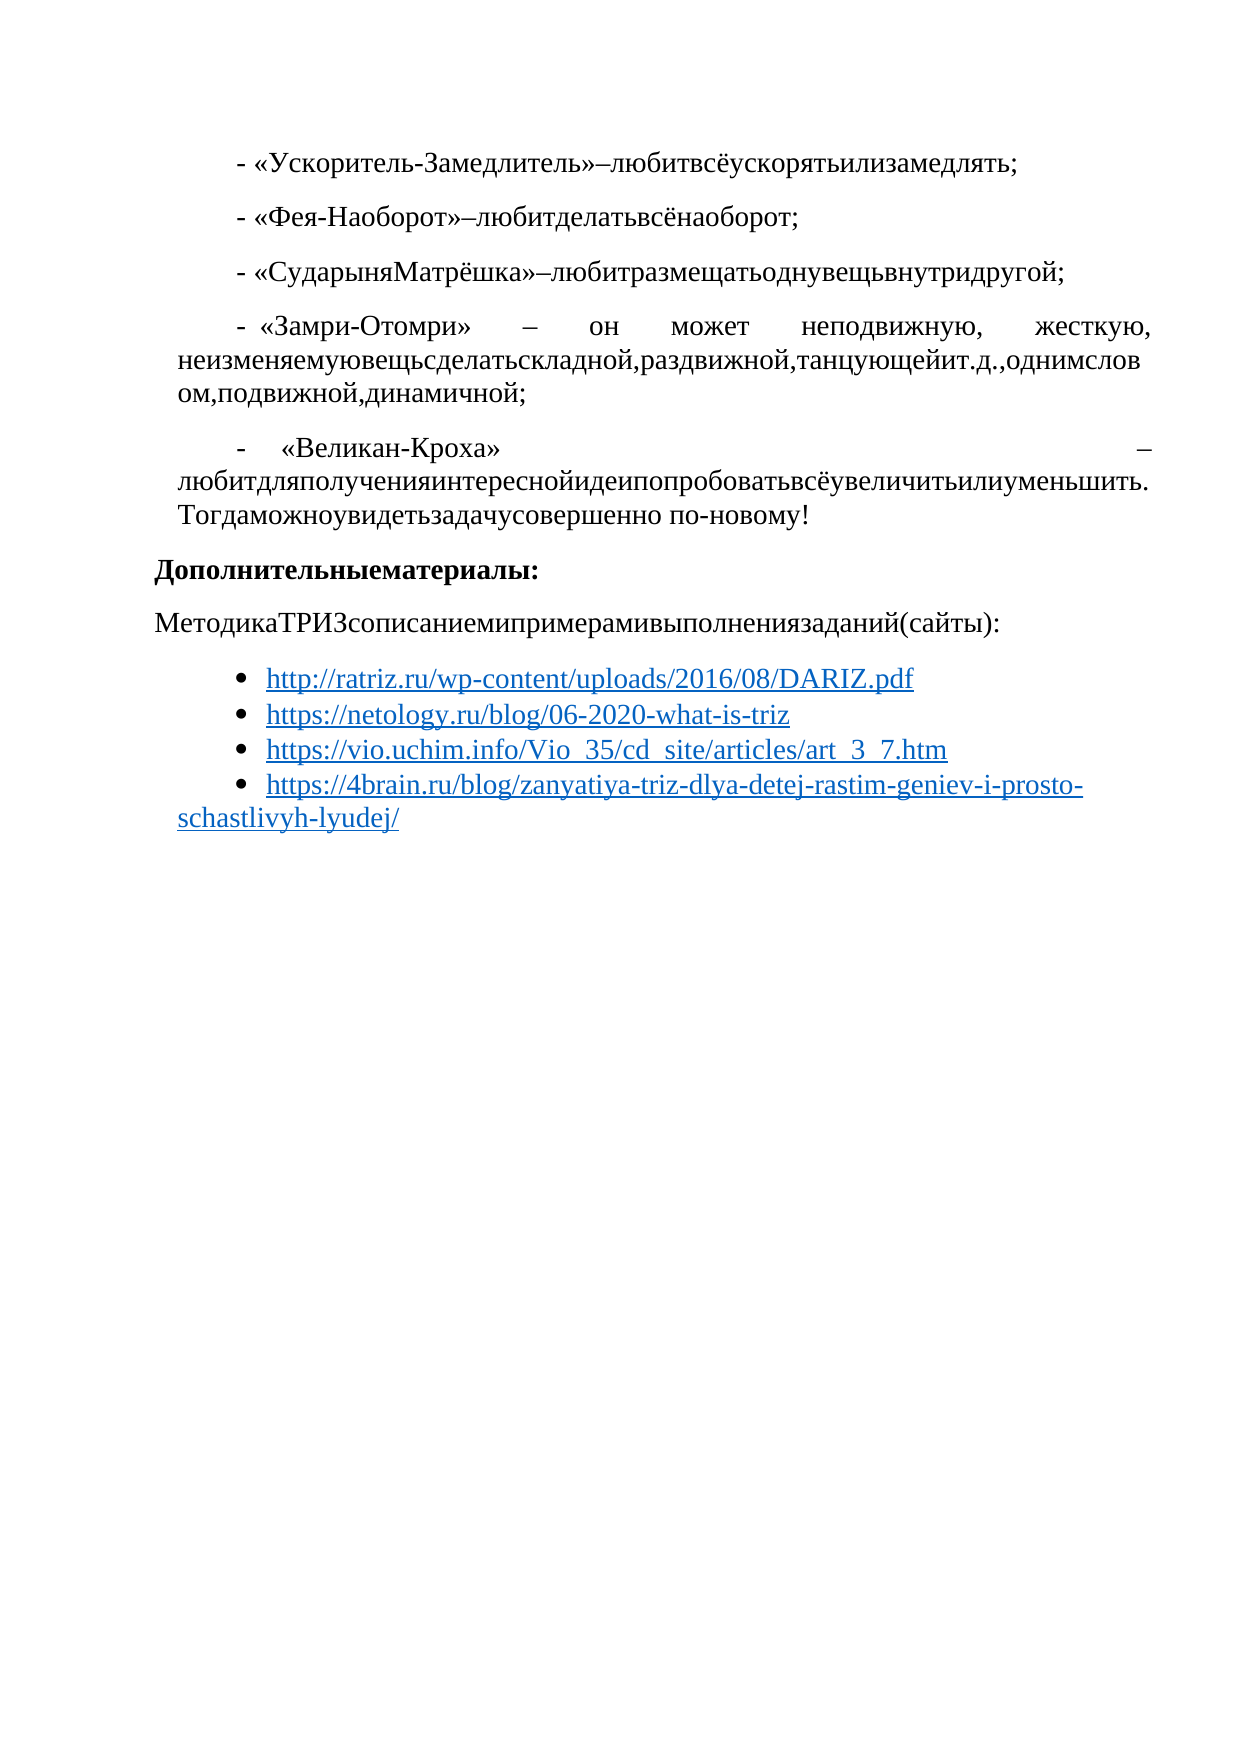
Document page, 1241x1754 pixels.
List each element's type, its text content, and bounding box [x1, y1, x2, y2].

text Дополнительныематериалы: [154, 552, 1176, 585]
list «СударыняМатрёшка»–любитразмещатьоднувещьвнутридругой; [236, 254, 1176, 288]
list «Ускоритель-Замедлитель»–любитвсёускорятьилизамедлять; [236, 145, 1176, 179]
text МетодикаТРИЗсописаниемипримерамивыполнениязаданий(сайты): [154, 606, 1176, 639]
list https://vio.uchim.info/Vio_35/cd_site/articles/art_3_7.htm [236, 731, 1176, 767]
list http://ratriz.ru/wp-content/uploads/2016/08/DARIZ.pdf [236, 660, 1176, 696]
list «Великан-Кроха» –любитдляполученияинтереснойидеипопробоватьвсёувеличитьилиуменьшить.Тогдаможноувидетьзадачусовершенно по-новому! [177, 430, 1152, 530]
list «Замри-Отомри» – он может неподвижную, жесткую, неизменяемуювещьсделатьскладной,раздвижной,танцующейит.д.,однимсловом,подвижной,динамичной; [177, 308, 1152, 409]
list https://4brain.ru/blog/zanyatiya-triz-dlya-detej-rastim-geniev-i-prosto-schastlivyh-lyudej/ [177, 767, 1089, 834]
list https://netology.ru/blog/06-2020-what-is-triz [236, 696, 1176, 731]
list «Фея-Наоборот»–любитделатьвсёнаоборот; [236, 199, 1176, 233]
